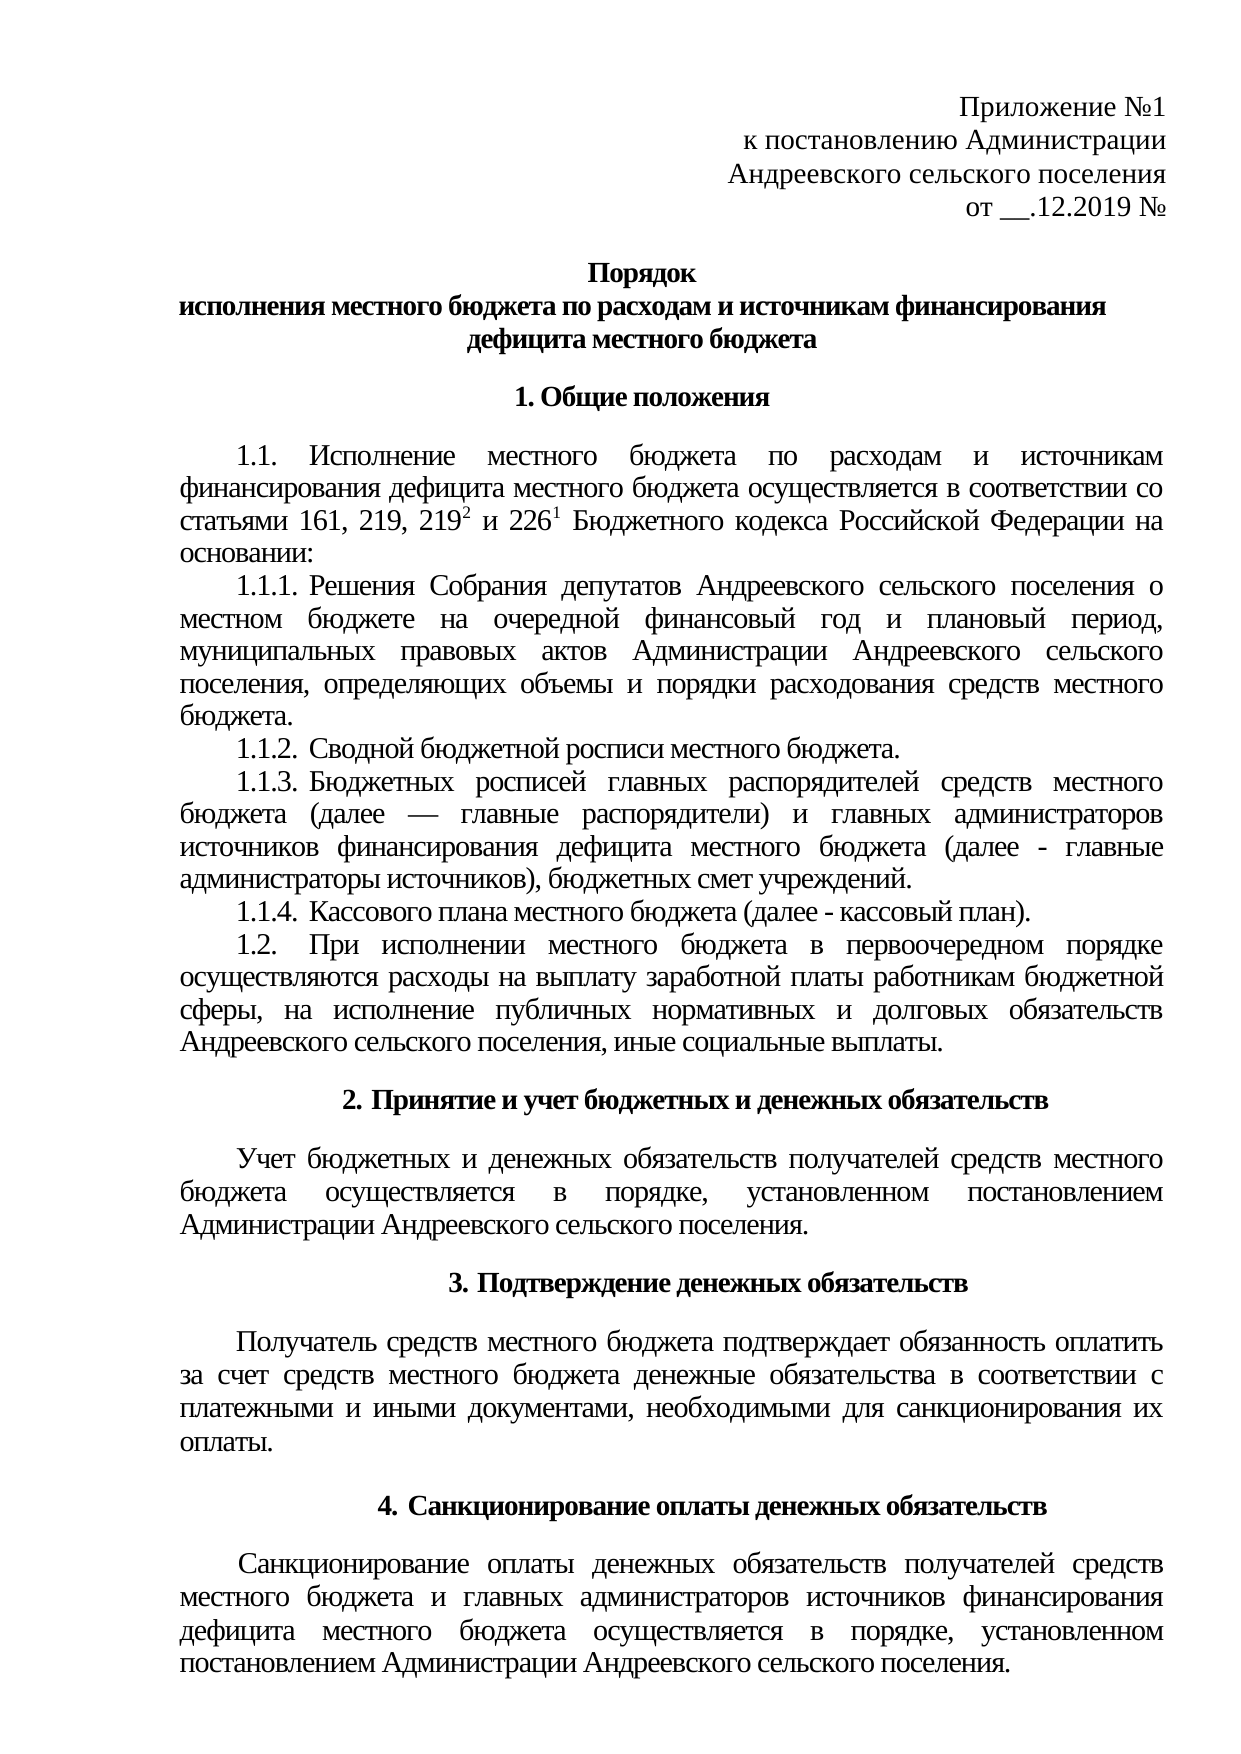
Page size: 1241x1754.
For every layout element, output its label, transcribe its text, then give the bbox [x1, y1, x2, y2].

text 1. Общие положения [177, 383, 1108, 413]
text Получатель средств местного бюджета подтверждает обязанность оплатить за счет средств местного бюджета денежные обязательства в соответствии с платежными и иными документами, необходимыми для санкционирования их оплаты. [179, 1324, 1164, 1458]
text Учет бюджетных и денежных обязательств получателей средств местного бюджета осуществляется в порядке, установленном постановлением Администрации Андреевского сельского поселения. [179, 1142, 1164, 1241]
text к постановлению Администрации [177, 122, 1166, 156]
text Санкционирование оплаты денежных обязательств получателей средств местного бюджета и главных администраторов источников финансирования дефицита местного бюджета осуществляется в порядке, установленном постановлением Администрации Андреевского сельского поселения. [179, 1547, 1164, 1679]
text исполнения местного бюджета по расходам и источникам финансирования дефицита местного бюджета [177, 289, 1108, 355]
text Приложение №1 [177, 89, 1166, 122]
list Сводной бюджетной росписи местного бюджета. [179, 732, 1166, 765]
text Андреевского сельского поселения [177, 156, 1166, 189]
list Санкционирование оплаты денежных обязательств [377, 1491, 1166, 1521]
list Кассового плана местного бюджета (далее - кассовый план). [179, 895, 1166, 928]
list При исполнении местного бюджета в первоочередном порядке осуществляются расходы на выплату заработной платы работникам бюджетной сферы, на исполнение публичных нормативных и долговых обязательств Андреевского сельского поселения, иные социальные выплаты. [179, 928, 1164, 1058]
list Исполнение местного бюджета по расходам и источникам финансирования дефицита местного бюджета осуществляется в соответствии со статьями 161, 219, 2192 и 2261 Бюджетного кодекса Российской Федерации на основании: [179, 439, 1164, 569]
text Порядок [177, 256, 1108, 289]
list Подтверждение денежных обязательств [448, 1269, 1166, 1298]
list Решения Собрания депутатов Андреевского сельского поселения о местном бюджете на очередной финансовый год и плановый период, муниципальных правовых актов Администрации Андреевского сельского поселения, определяющих объемы и порядки расходования средств местного бюджета. [179, 569, 1164, 732]
list Бюджетных росписей главных распорядителей средств местного бюджета (далее — главные распорядители) и главных администраторов источников финансирования дефицита местного бюджета (далее - главные администраторы источников), бюджетных смет учреждений. [179, 765, 1164, 895]
list Принятие и учет бюджетных и денежных обязательств [342, 1086, 1166, 1115]
text от __.12.2019 № [177, 189, 1166, 223]
